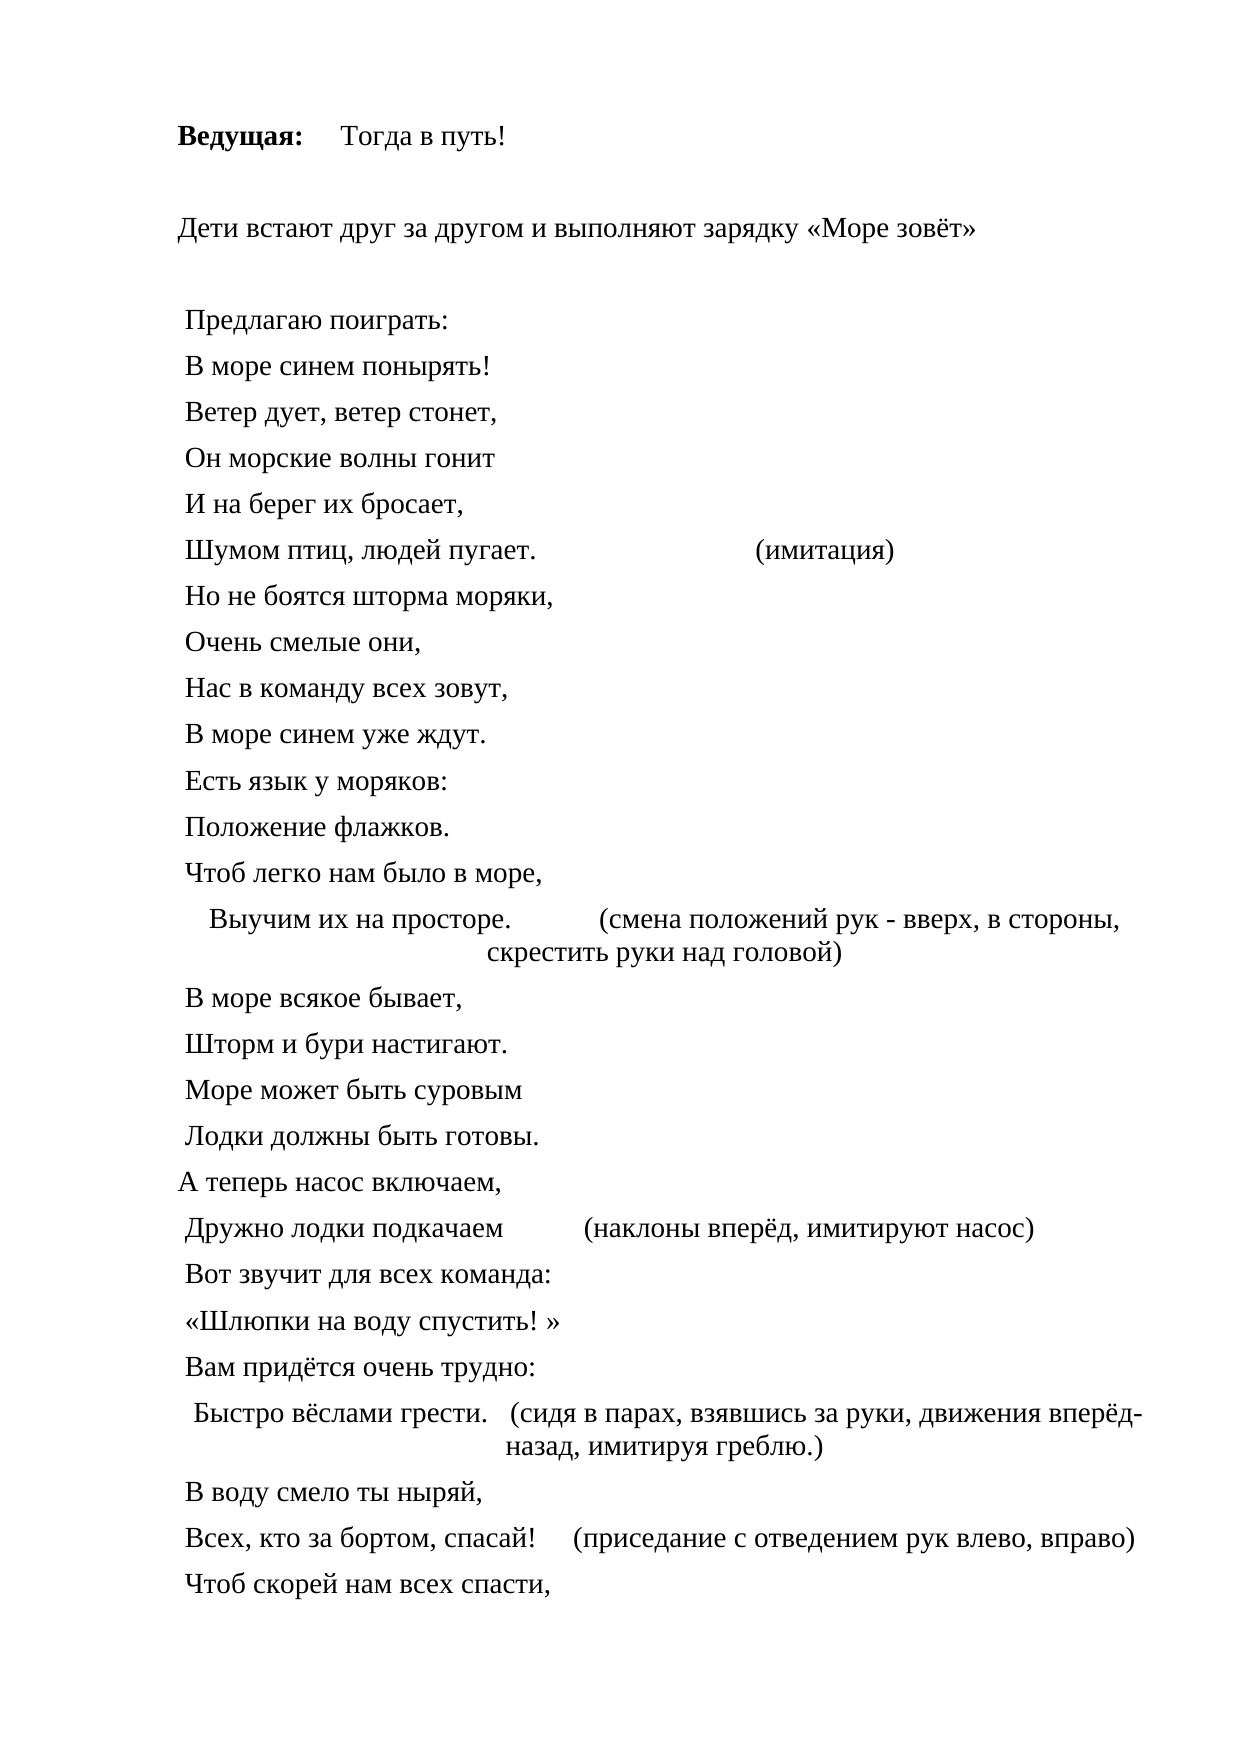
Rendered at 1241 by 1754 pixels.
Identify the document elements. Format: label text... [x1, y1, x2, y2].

text Но не боятся шторма моряки, [177, 578, 1152, 612]
text Чтоб легко нам было в море, [177, 855, 1152, 888]
text Ветер дует, ветер стонет, [177, 394, 1152, 428]
text В море всякое бывает, [177, 980, 1152, 1014]
text Море может быть суровым [177, 1072, 1152, 1106]
text В море синем понырять! [177, 348, 1152, 382]
text Шумом птиц, людей пугает. (имитация) [177, 532, 1152, 566]
text Он морские волны гонит [177, 440, 1152, 474]
text Положение флажков. [177, 809, 1152, 842]
text «Шлюпки на воду спустить! » [177, 1303, 1152, 1336]
text И на берег их бросает, [177, 486, 1152, 520]
text Очень смелые они, [177, 624, 1152, 658]
text Дружно лодки подкачаем (наклоны вперёд, имитируют насос) [177, 1211, 1152, 1244]
text Дети встают друг за другом и выполняют зарядку «Море зовёт» [177, 210, 1152, 244]
text А теперь насос включаем, [177, 1164, 1152, 1198]
text Лодки должны быть готовы. [177, 1118, 1152, 1152]
text Чтоб скорей нам всех спасти, [177, 1566, 1152, 1600]
text Ведущая: Тогда в путь! [177, 118, 1152, 152]
text Шторм и бури настигают. [177, 1026, 1152, 1060]
text Предлагаю поиграть: [177, 302, 1152, 336]
text Нас в команду всех зовут, [177, 671, 1152, 704]
text В воду смело ты ныряй, [177, 1474, 1152, 1508]
text Есть язык у моряков: [177, 763, 1152, 796]
text Вот звучит для всех команда: [177, 1257, 1152, 1290]
text Всех, кто за бортом, спасай! (приседание с отведением рук влево, вправо) [177, 1520, 1152, 1554]
text В море синем уже ждут. [177, 717, 1152, 750]
text Выучим их на просторе. (смена положений рук - вверх, в стороны, скрестить руки над головой) [177, 901, 1152, 968]
text Быстро вёслами грести. (сидя в парах, взявшись за руки, движения вперёд- назад, имитируя греблю.) [177, 1395, 1152, 1462]
text Вам придётся очень трудно: [177, 1349, 1152, 1382]
